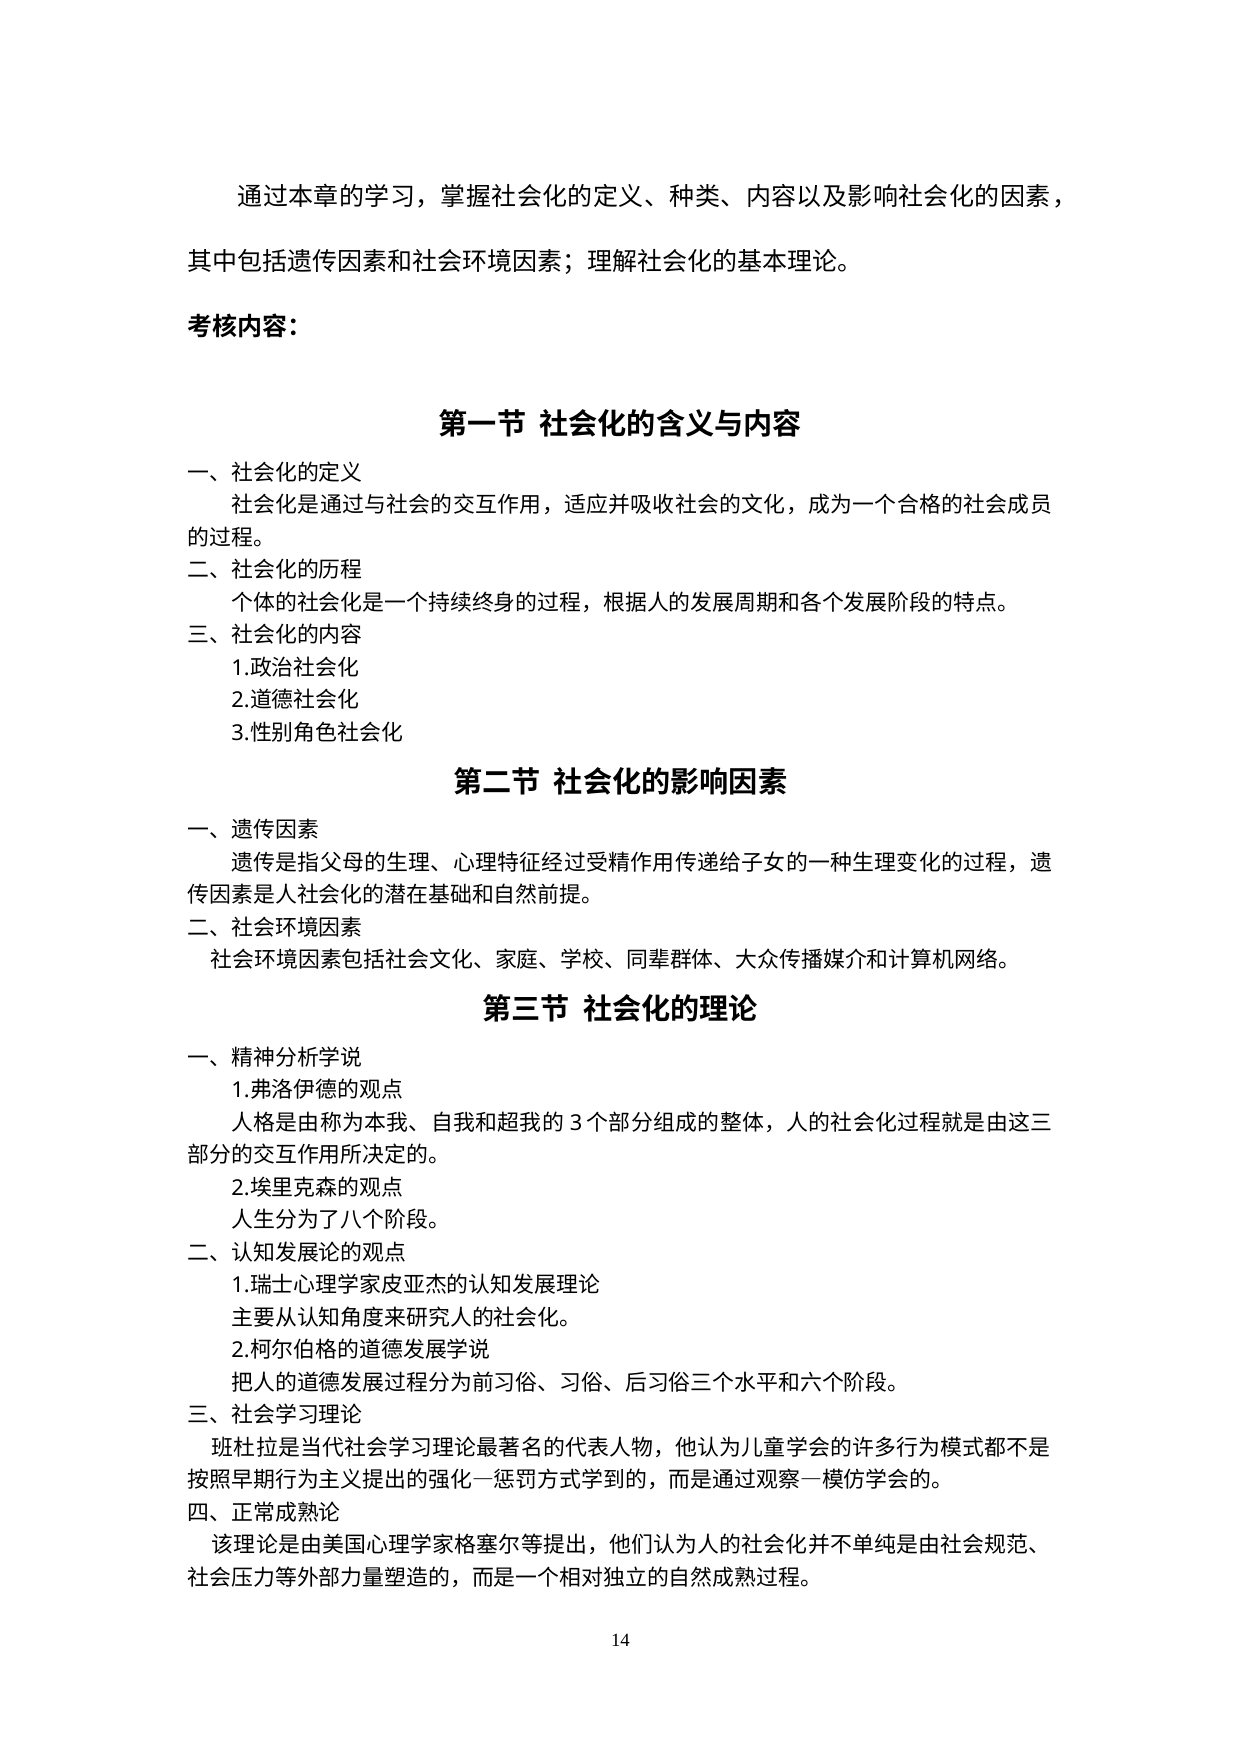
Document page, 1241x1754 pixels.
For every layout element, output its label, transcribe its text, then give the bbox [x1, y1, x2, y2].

text 二、认知发展论的观点 [187, 1234, 1053, 1267]
text 2.柯尔伯格的道德发展学说 [187, 1332, 1053, 1364]
text 主要从认知角度来研究人的社会化。 [187, 1299, 1053, 1332]
text 第二节 社会化的影响因素 [187, 747, 1053, 812]
text 2.埃里克森的观点 [187, 1169, 1053, 1202]
text 人生分为了八个阶段。 [187, 1202, 1053, 1234]
text 个体的社会化是一个持续终身的过程，根据人的发展周期和各个发展阶段的特点。 [187, 584, 1053, 617]
text 三、社会学习理论 [187, 1397, 1053, 1429]
text 考核内容： [187, 292, 1053, 357]
text 第一节 社会化的含义与内容 [187, 389, 1053, 454]
text 1.弗洛伊德的观点 [187, 1072, 1053, 1104]
text 1.政治社会化 [187, 649, 1053, 682]
text 二、社会环境因素 [187, 909, 1053, 942]
text 社会化是通过与社会的交互作用，适应并吸收社会的文化，成为一个合格的社会成员的过程。 [187, 487, 1053, 552]
text 人格是由称为本我、自我和超我的 3个部分组成的整体，人的社会化过程就是由这三部分的交互作用所决定的。 [187, 1104, 1053, 1169]
text 1.瑞士心理学家皮亚杰的认知发展理论 [187, 1267, 1053, 1299]
text 第三节 社会化的理论 [187, 974, 1053, 1039]
text 3.性别角色社会化 [187, 714, 1053, 747]
text 遗传是指父母的生理、心理特征经过受精作用传递给子女的一种生理变化的过程，遗传因素是人社会化的潜在基础和自然前提。 [187, 844, 1053, 909]
text 三、社会化的内容 [187, 617, 1053, 649]
text 把人的道德发展过程分为前习俗、习俗、后习俗三个水平和六个阶段。 [187, 1364, 1053, 1397]
text 2.道德社会化 [187, 682, 1053, 714]
text 一、遗传因素 [187, 812, 1053, 844]
text 一、精神分析学说 [187, 1039, 1053, 1072]
text 一、社会化的定义 [187, 454, 1053, 487]
text 四、正常成熟论 [187, 1494, 1053, 1527]
text 班杜拉是当代社会学习理论最著名的代表人物，他认为儿童学会的许多行为模式都不是按照早期行为主义提出的强化—惩罚方式学到的，而是通过观察—模仿学会的。 [187, 1429, 1053, 1494]
text 社会环境因素包括社会文化、家庭、学校、同辈群体、大众传播媒介和计算机网络。 [187, 942, 1053, 974]
text 通过本章的学习，掌握社会化的定义、种类、内容以及影响社会化的因素，其中包括遗传因素和社会环境因素；理解社会化的基本理论。 [187, 162, 1053, 292]
text 该理论是由美国心理学家格塞尔等提出，他们认为人的社会化并不单纯是由社会规范、社会压力等外部力量塑造的，而是一个相对独立的自然成熟过程。 [187, 1527, 1053, 1592]
text 二、社会化的历程 [187, 552, 1053, 584]
